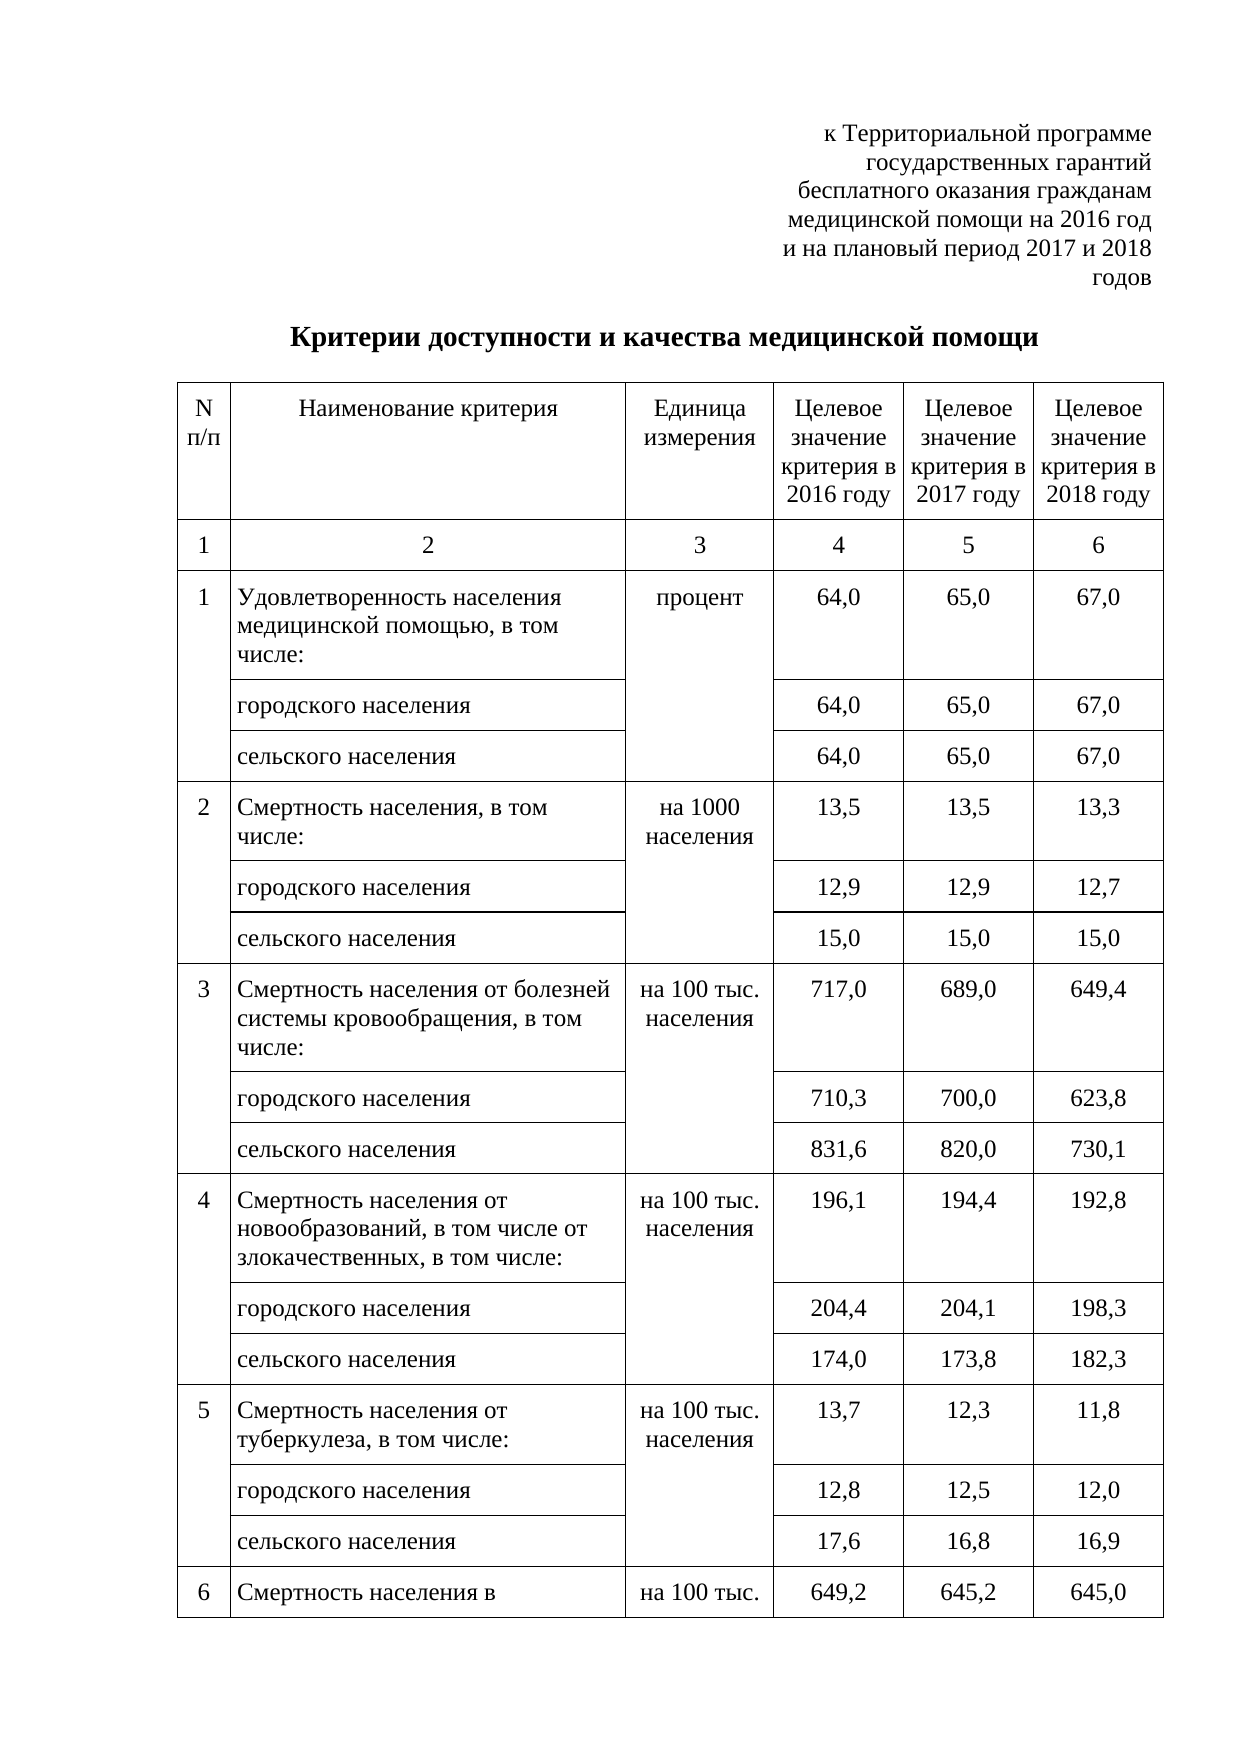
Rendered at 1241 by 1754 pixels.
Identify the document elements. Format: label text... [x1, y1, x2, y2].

table_cell 6 [178, 1567, 230, 1617]
table_header Наименование критерия [231, 383, 625, 519]
text годов [177, 262, 1152, 291]
table_cell Удовлетворенность населения медицинской помощью, в том числе: [231, 571, 625, 678]
table_cell городского населения [231, 1283, 625, 1333]
table_cell 700,0 [904, 1072, 1033, 1122]
table_header Целевое значение критерия в 2017 году [904, 383, 1033, 519]
table_cell городского населения [231, 1465, 625, 1514]
table_cell 12,8 [774, 1465, 903, 1514]
table_cell Смертность населения, в том числе: [231, 782, 625, 860]
table_cell 717,0 [774, 964, 903, 1071]
table_cell 13,7 [774, 1385, 903, 1463]
table_cell 173,8 [904, 1334, 1033, 1384]
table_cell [626, 1567, 773, 1617]
table_cell сельского населения [231, 1334, 625, 1384]
table_cell Смертность населения от туберкулеза, в том числе: [231, 1385, 625, 1463]
table_cell 5 [904, 520, 1033, 570]
table_cell 182,3 [1034, 1334, 1163, 1384]
table_cell сельского населения [231, 1516, 625, 1566]
table_cell 174,0 [774, 1334, 903, 1384]
table_cell 831,6 [774, 1123, 903, 1173]
table_cell 204,4 [774, 1283, 903, 1333]
table_cell 16,8 [904, 1516, 1033, 1566]
table_cell 67,0 [1034, 571, 1163, 678]
table_header N п/п [178, 383, 230, 519]
table_cell городского населения [231, 861, 625, 911]
text медицинской помощи на 2016 год [177, 204, 1152, 233]
table_cell 12,9 [904, 861, 1033, 911]
table_cell 17,6 [774, 1516, 903, 1566]
table_cell сельского населения [231, 731, 625, 781]
table_cell 16,9 [1034, 1516, 1163, 1566]
table_cell городского населения [231, 1072, 625, 1122]
table_cell 1 [178, 520, 230, 570]
table_cell процент [626, 571, 773, 781]
table_cell 12,0 [1034, 1465, 1163, 1514]
table_cell 15,0 [904, 913, 1033, 962]
table_cell 645,0 [1034, 1567, 1163, 1617]
table_cell 65,0 [904, 571, 1033, 678]
text государственных гарантий [177, 147, 1152, 176]
table_cell 192,8 [1034, 1174, 1163, 1282]
table_cell 12,7 [1034, 861, 1163, 911]
table_cell на 100 тыс. населения [626, 1174, 773, 1384]
table_cell на 100 тыс. населения [626, 964, 773, 1173]
table_cell 12,3 [904, 1385, 1033, 1463]
table_cell 2 [231, 520, 625, 570]
table_cell 11,8 [1034, 1385, 1163, 1463]
table_cell 15,0 [774, 913, 903, 962]
table_cell 3 [626, 520, 773, 570]
table_cell 12,9 [774, 861, 903, 911]
table_cell 649,4 [1034, 964, 1163, 1071]
text бесплатного оказания гражданам [177, 176, 1152, 204]
table_cell 65,0 [904, 731, 1033, 781]
table_cell 4 [178, 1174, 230, 1384]
table_cell 649,2 [774, 1567, 903, 1617]
table_cell 1 [178, 571, 230, 781]
table_cell на 1000 населения [626, 782, 773, 962]
table_cell 623,8 [1034, 1072, 1163, 1122]
table_header Целевое значение критерия в 2018 году [1034, 383, 1163, 519]
table_cell сельского населения [231, 913, 625, 962]
text Критерии доступности и качества медицинской помощи [177, 319, 1152, 353]
table_cell 196,1 [774, 1174, 903, 1282]
table_cell 64,0 [774, 731, 903, 781]
text и на плановый период 2017 и 2018 [177, 233, 1152, 262]
table_cell 194,4 [904, 1174, 1033, 1282]
table_cell 64,0 [774, 680, 903, 729]
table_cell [231, 1567, 625, 1617]
text к Территориальной программе [177, 118, 1152, 147]
table_cell на 100 тыс. населения [626, 1385, 773, 1566]
table_cell 6 [1034, 520, 1163, 570]
table_cell 13,5 [904, 782, 1033, 860]
table_cell Смертность населения от болезней системы кровообращения, в том числе: [231, 964, 625, 1071]
table_header Целевое значение критерия в 2016 году [774, 383, 903, 519]
table_cell 730,1 [1034, 1123, 1163, 1173]
table_cell 820,0 [904, 1123, 1033, 1173]
table_cell городского населения [231, 680, 625, 729]
table_cell 67,0 [1034, 680, 1163, 729]
table_cell 204,1 [904, 1283, 1033, 1333]
table_cell 65,0 [904, 680, 1033, 729]
table_cell Смертность населения от новообразований, в том числе от злокачественных, в том числе: [231, 1174, 625, 1282]
table_cell 5 [178, 1385, 230, 1566]
table_cell 689,0 [904, 964, 1033, 1071]
table_cell 13,3 [1034, 782, 1163, 860]
table_cell 15,0 [1034, 913, 1163, 962]
table_cell 2 [178, 782, 230, 962]
table_cell 67,0 [1034, 731, 1163, 781]
table_cell 64,0 [774, 571, 903, 678]
table_header Единица измерения [626, 383, 773, 519]
table_cell 710,3 [774, 1072, 903, 1122]
table_cell 4 [774, 520, 903, 570]
table_cell 3 [178, 964, 230, 1173]
table_cell 645,2 [904, 1567, 1033, 1617]
table_cell 13,5 [774, 782, 903, 860]
table_cell сельского населения [231, 1123, 625, 1173]
table_cell 198,3 [1034, 1283, 1163, 1333]
table_cell 12,5 [904, 1465, 1033, 1514]
